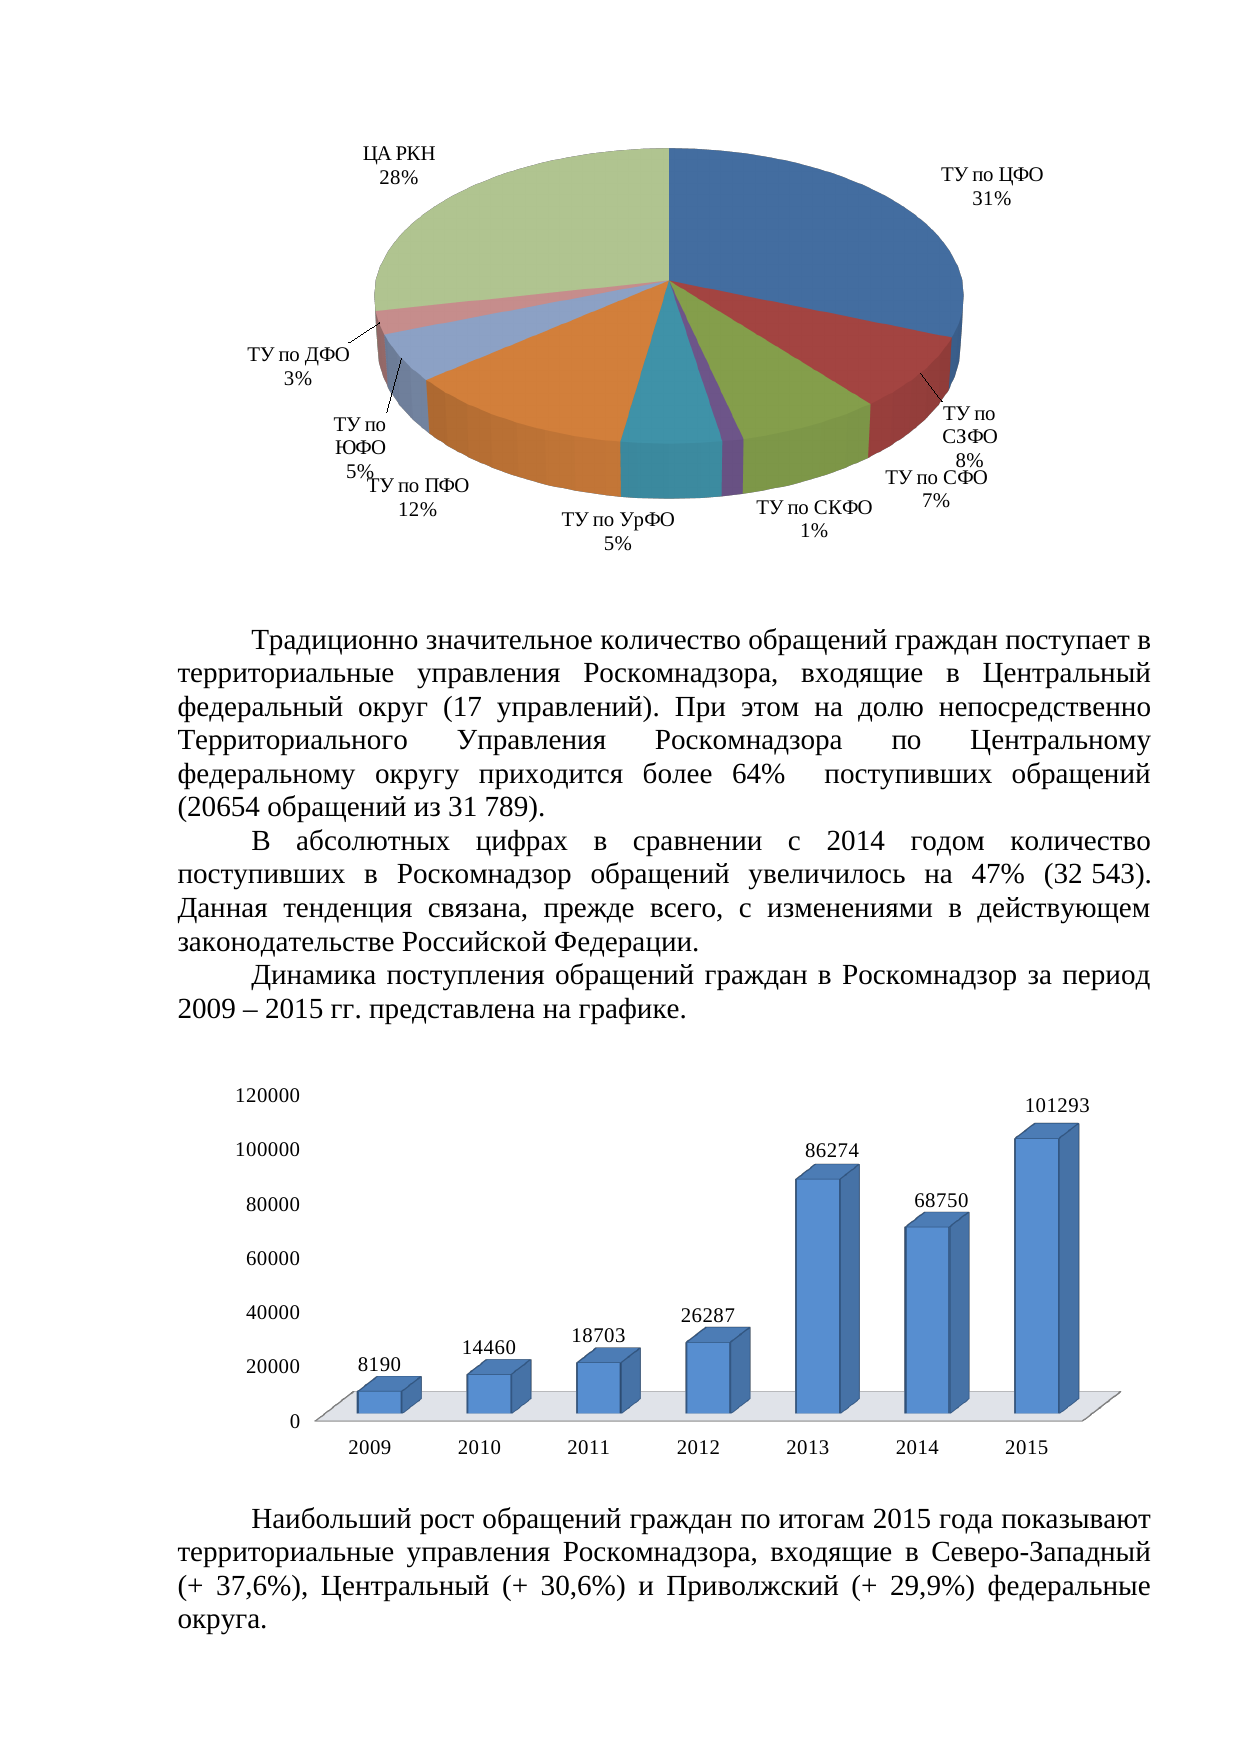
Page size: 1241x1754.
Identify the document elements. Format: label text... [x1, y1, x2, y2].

text Наибольший рост обращений граждан по итогам 2015 года показывают территориальные управления Роскомнадзора, входящие в Северо-Западный (+ 37,6%), Центральный (+ 30,6%) и Приволжский (+ 29,9%) федеральные округа. [177, 1501, 1152, 1635]
text В абсолютных цифрах в сравнении с 2014 годом количество поступивших в Роскомнадзор обращений увеличилось на 47% (32 543). Данная тенденция связана, прежде всего, с изменениями в действующем законодательстве Российской Федерации. [177, 823, 1152, 957]
text Традиционно значительное количество обращений граждан поступает в территориальные управления Роскомнадзора, входящие в Центральный федеральный округ (17 управлений). При этом на долю непосредственно Территориального Управления Роскомнадзора по Центральному федеральному округу приходится более 64% поступивших обращений (20654 обращений из 31 789). [177, 622, 1152, 823]
text Динамика поступления обращений граждан в Роскомнадзор за период 2009 – 2015 гг. представлена на графике. [177, 957, 1152, 1024]
